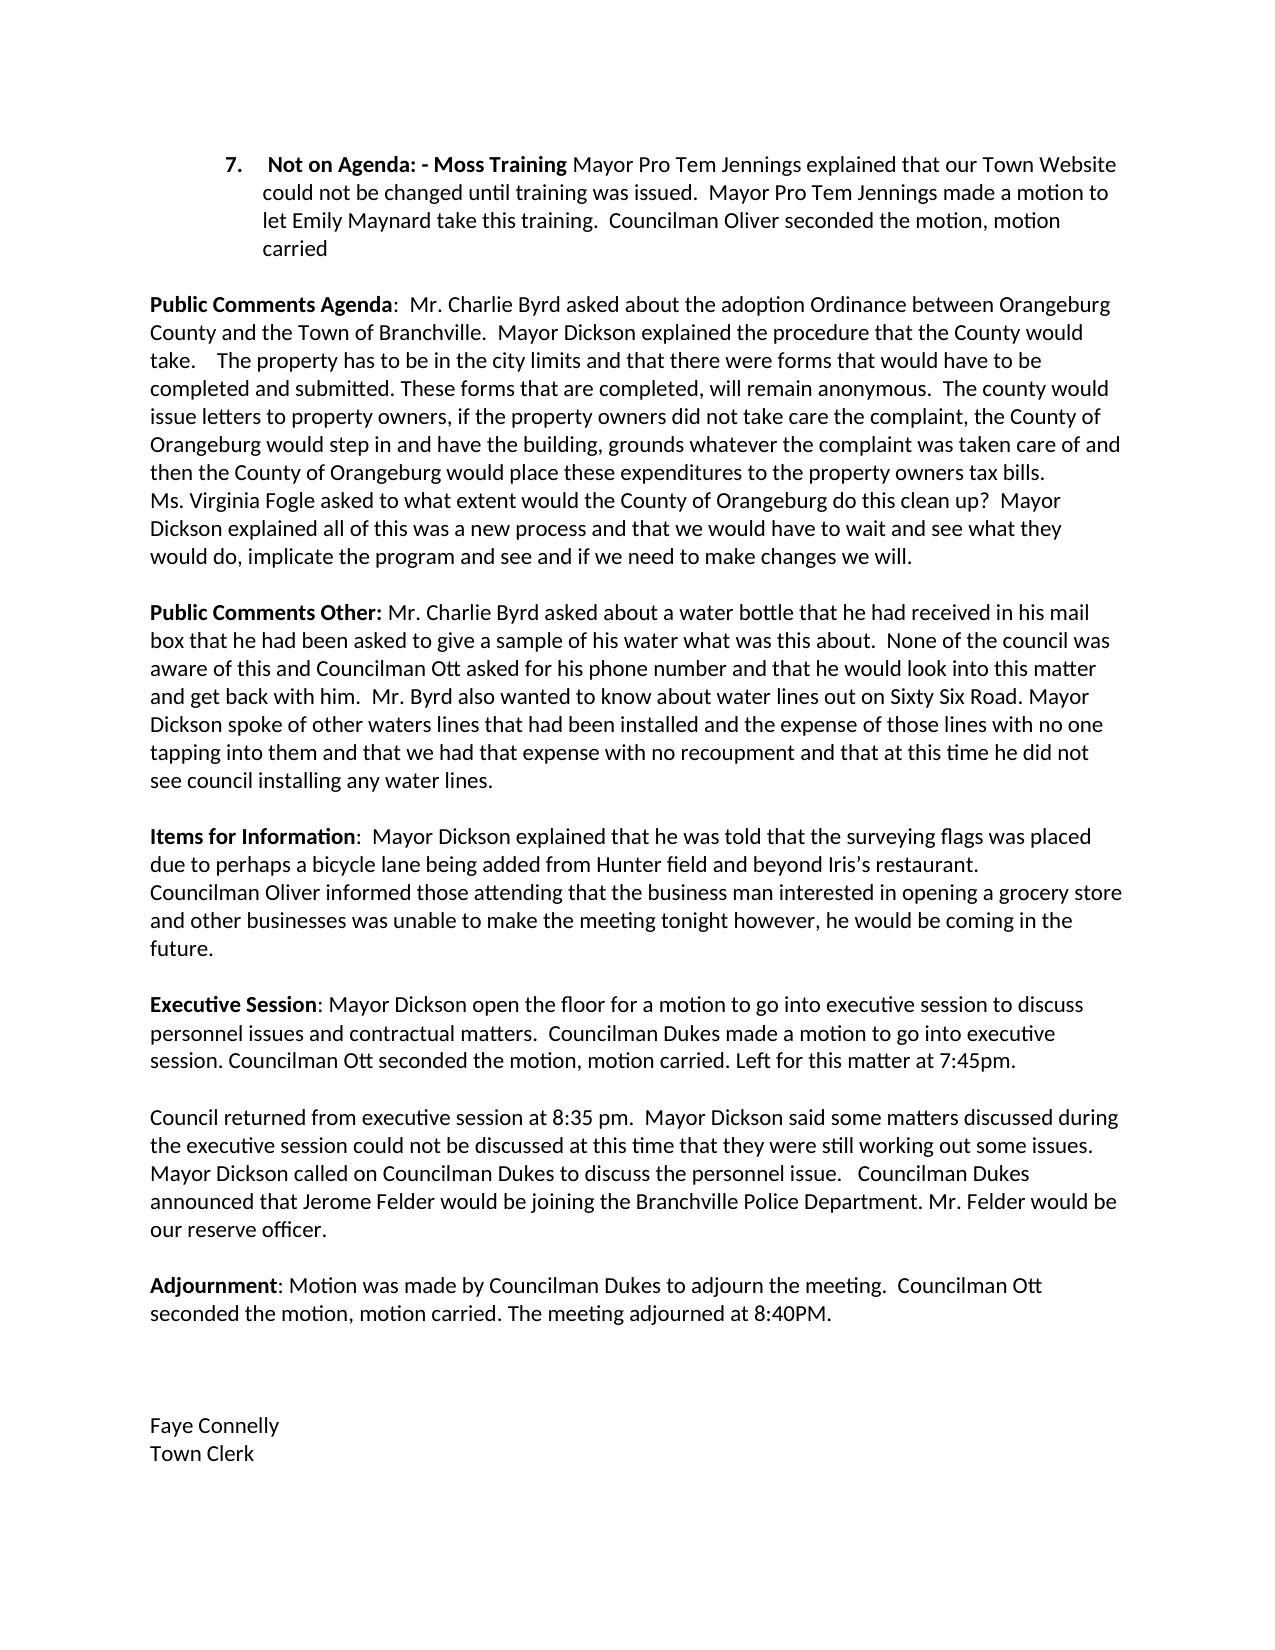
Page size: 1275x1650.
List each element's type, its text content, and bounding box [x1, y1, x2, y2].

text Councilman Oliver informed those attending that the business man interested in opening a grocery store and other businesses was unable to make the meeting tonight however, he would be coming in the future. [150, 878, 1125, 963]
text Town Clerk [150, 1439, 1125, 1467]
list Not on Agenda: - Moss Training Mayor Pro Tem Jennings explained that our Town Website could not be changed until training was issued. Mayor Pro Tem Jennings made a motion to let Emily Maynard take this training. Councilman Oliver seconded the motion, motion carried [225, 150, 1125, 262]
text Public Comments Agenda: Mr. Charlie Byrd asked about the adoption Ordinance between Orangeburg County and the Town of Branchville. Mayor Dickson explained the procedure that the County would take. The property has to be in the city limits and that there were forms that would have to be completed and submitted. These forms that are completed, will remain anonymous. The county would issue letters to property owners, if the property owners did not take care the complaint, the County of Orangeburg would step in and have the building, grounds whatever the complaint was taken care of and then the County of Orangeburg would place these expenditures to the property owners tax bills. [150, 290, 1125, 486]
text Faye Connelly [150, 1411, 1125, 1439]
text Ms. Virginia Fogle asked to what extent would the County of Orangeburg do this clean up? Mayor Dickson explained all of this was a new process and that we would have to wait and see what they would do, implicate the program and see and if we need to make changes we will. [150, 486, 1125, 570]
text Items for Information: Mayor Dickson explained that he was told that the surveying flags was placed due to perhaps a bicycle lane being added from Hunter field and beyond Iris’s restaurant. [150, 822, 1125, 878]
text Executive Session: Mayor Dickson open the floor for a motion to go into executive session to discuss personnel issues and contractual matters. Councilman Dukes made a motion to go into executive session. Councilman Ott seconded the motion, motion carried. Left for this matter at 7:45pm. [150, 991, 1125, 1075]
text Public Comments Other: Mr. Charlie Byrd asked about a water bottle that he had received in his mail box that he had been asked to give a sample of his water what was this about. None of the council was aware of this and Councilman Ott asked for his phone number and that he would look into this matter and get back with him. Mr. Byrd also wanted to know about water lines out on Sixty Six Road. Mayor Dickson spoke of other waters lines that had been installed and the expense of those lines with no one tapping into them and that we had that expense with no recoupment and that at this time he did not see council installing any water lines. [150, 598, 1125, 794]
text Adjournment: Motion was made by Councilman Dukes to adjourn the meeting. Councilman Ott seconded the motion, motion carried. The meeting adjourned at 8:40PM. [150, 1271, 1125, 1327]
text Council returned from executive session at 8:35 pm. Mayor Dickson said some matters discussed during the executive session could not be discussed at this time that they were still working out some issues. Mayor Dickson called on Councilman Dukes to discuss the personnel issue. Councilman Dukes announced that Jerome Felder would be joining the Branchville Police Department. Mr. Felder would be our reserve officer. [150, 1103, 1125, 1243]
